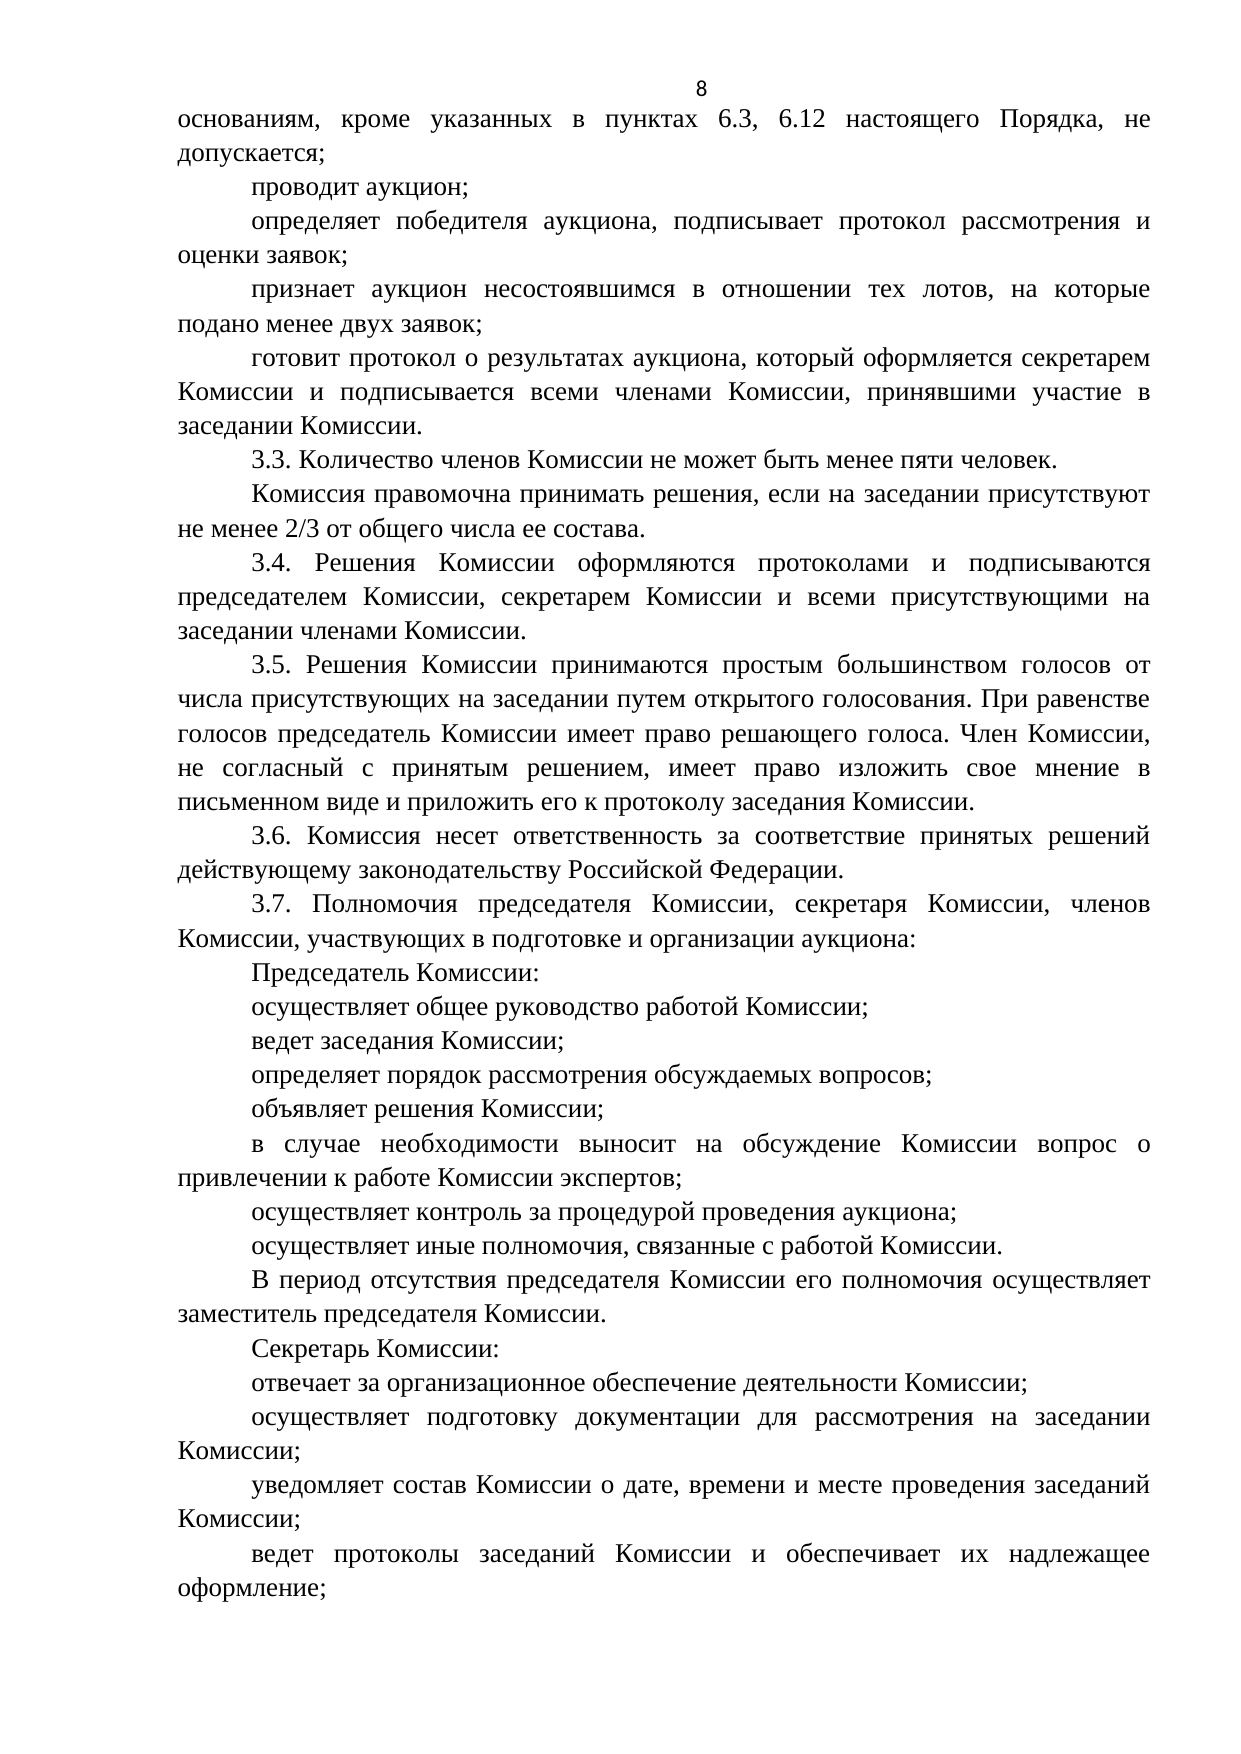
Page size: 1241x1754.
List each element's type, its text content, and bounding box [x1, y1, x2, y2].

text проводит аукцион; [251, 170, 1152, 201]
text осуществляет иные полномочия, связанные с работой Комиссии. [251, 1229, 1152, 1260]
text определяет порядок рассмотрения обсуждаемых вопросов; [251, 1058, 1152, 1089]
text 3.4. Решения Комиссии оформляются протоколами и подписываются председателем Комиссии, секретарем Комиссии и всеми присутствующими на заседании членами Комиссии. [177, 546, 1152, 645]
text отвечает за организационное обеспечение деятельности Комиссии; [251, 1366, 1152, 1397]
text осуществляет контроль за процедурой проведения аукциона; [251, 1195, 1152, 1226]
text в случае необходимости выносит на обсуждение Комиссии вопрос о привлечении к работе Комиссии экспертов; [177, 1127, 1152, 1192]
text признает аукцион несостоявшимся в отношении тех лотов, на которые подано менее двух заявок; [177, 273, 1152, 338]
text ведет протоколы заседаний Комиссии и обеспечивает их надлежащее оформление; [177, 1537, 1152, 1602]
text ведет заседания Комиссии; [251, 1024, 1152, 1055]
text уведомляет состав Комиссии о дате, времени и месте проведения заседаний Комиссии; [177, 1468, 1152, 1534]
text 3.7. Полномочия председателя Комиссии, секретаря Комиссии, членов Комиссии, участвующих в подготовке и организации аукциона: [177, 888, 1152, 953]
text осуществляет подготовку документации для рассмотрения на заседании Комиссии; [177, 1400, 1152, 1465]
text 3.3. Количество членов Комиссии не может быть менее пяти человек. [177, 443, 1152, 474]
text Комиссия правомочна принимать решения, если на заседании присутствуют не менее 2/3 от общего числа ее состава. [177, 478, 1152, 543]
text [177, 102, 1152, 167]
text В период отсутствия председателя Комиссии его полномочия осуществляет заместитель председателя Комиссии. [177, 1263, 1152, 1329]
text Секретарь Комиссии: [177, 1332, 1152, 1363]
text 3.5. Решения Комиссии принимаются простым большинством голосов от числа присутствующих на заседании путем открытого голосования. При равенстве голосов председатель Комиссии имеет право решающего голоса. Член Комиссии, не согласный с принятым решением, имеет право изложить свое мнение в письменном виде и приложить его к протоколу заседания Комиссии. [177, 648, 1152, 816]
text объявляет решения Комиссии; [251, 1093, 1152, 1124]
text 3.6. Комиссия несет ответственность за соответствие принятых решений действующему законодательству Российской Федерации. [177, 819, 1152, 884]
text готовит протокол о результатах аукциона, который оформляется секретарем Комиссии и подписывается всеми членами Комиссии, принявшими участие в заседании Комиссии. [177, 341, 1152, 440]
text Председатель Комиссии: [177, 956, 1152, 987]
text осуществляет общее руководство работой Комиссии; [251, 990, 1152, 1021]
text определяет победителя аукциона, подписывает протокол рассмотрения и оценки заявок; [177, 204, 1152, 269]
